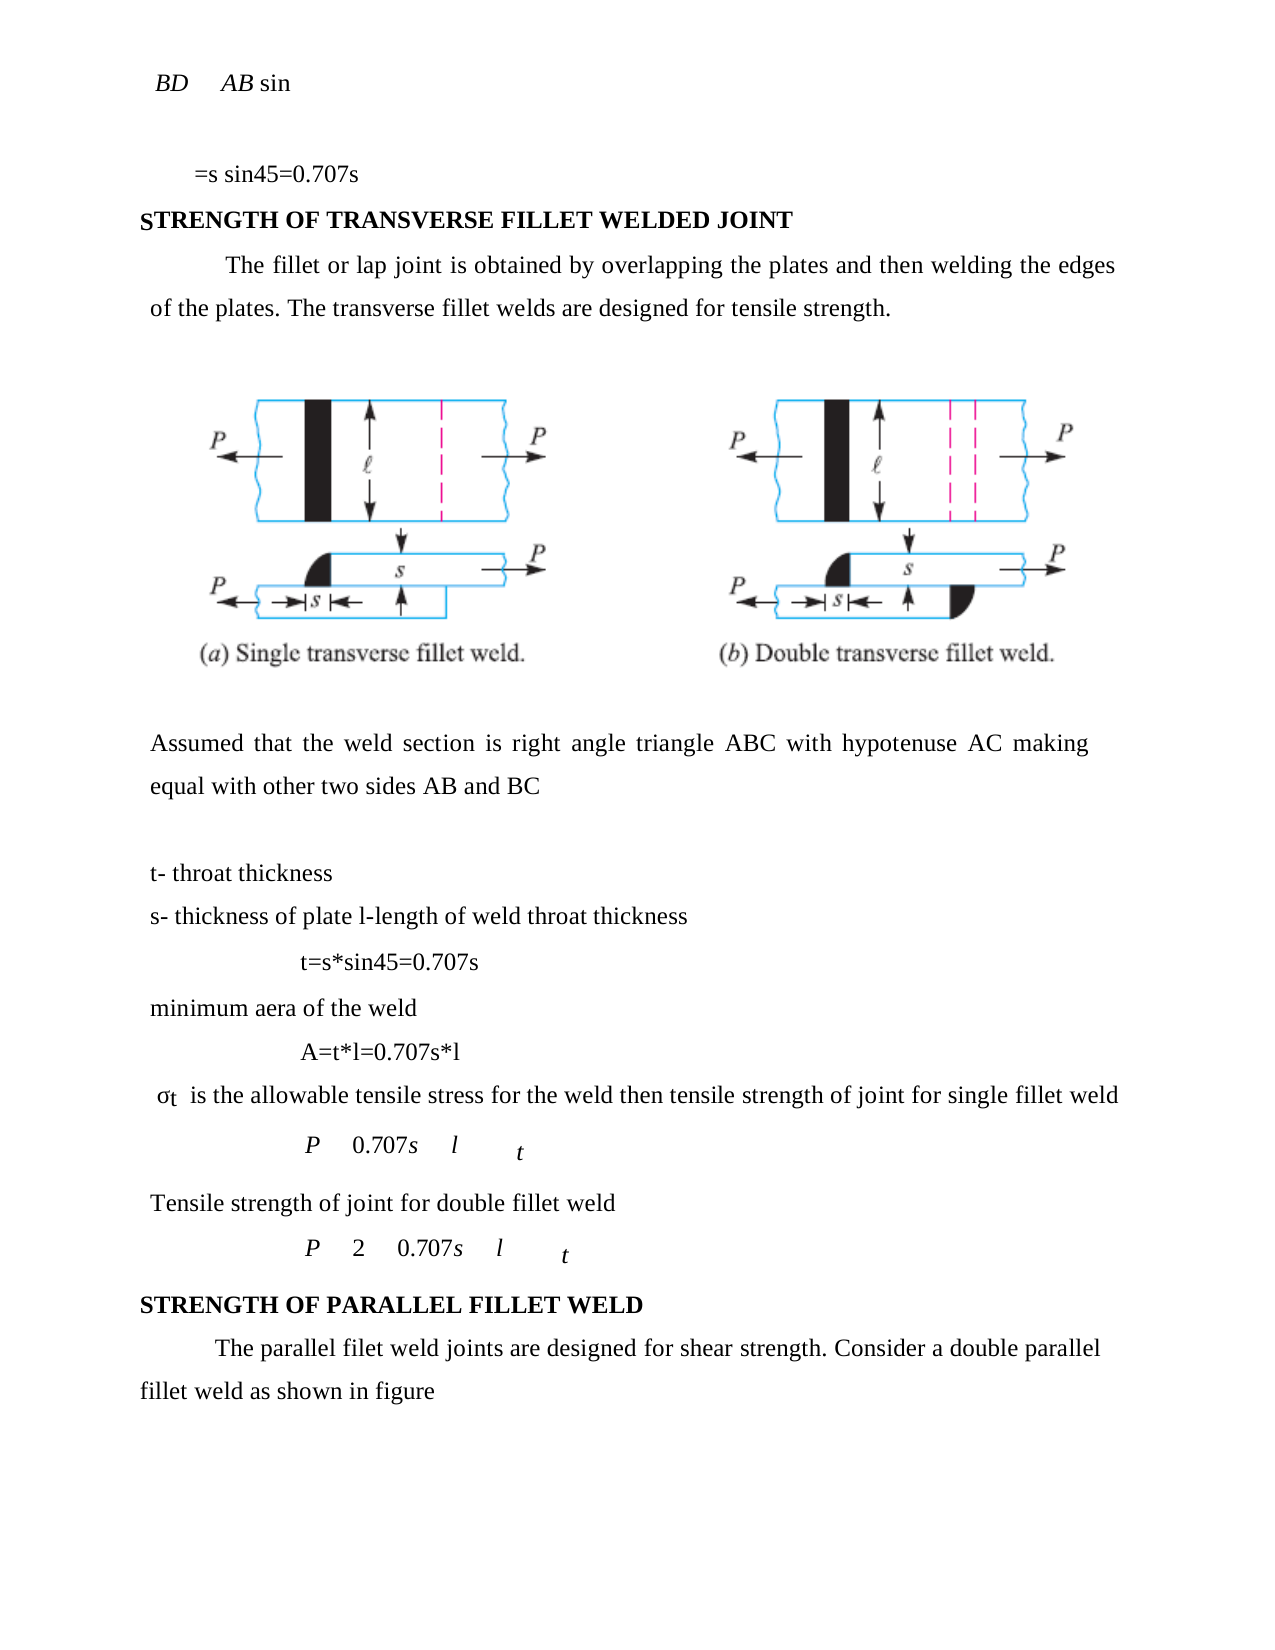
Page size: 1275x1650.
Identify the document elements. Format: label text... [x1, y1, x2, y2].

text STRENGTH OF TRANSVERSE FILLET WELDED JOINT [139, 205, 1137, 235]
text BD  AB sin  [155, 67, 1137, 97]
picture [186, 381, 1089, 671]
text s- thickness of plate l-length of weld throat thickness [150, 901, 1137, 930]
text σt is the allowable tensile stress for the weld then tensile strength of joint for single fillet weld [157, 1080, 1137, 1112]
text t=s*sin45=0.707s [300, 946, 1137, 976]
text P  2  0.707s  l   t [305, 1233, 1137, 1269]
text The fillet or lap joint is obtained by overlapping the plates and then welding the edges of the plates. The transverse fillet welds are designed for tensile strength. [150, 250, 1116, 322]
text P  0.707s  l   t [305, 1130, 1137, 1166]
text t- throat thickness [150, 858, 1137, 887]
text STRENGTH OF PARALLEL FILLET WELD [139, 1290, 1137, 1319]
text minimum aera of the weld [150, 993, 1137, 1022]
text A=t*l=0.707s*l [300, 1037, 1137, 1065]
text The parallel filet weld joints are designed for shear strength. Consider a double parallel fillet weld as shown in figure [139, 1333, 1101, 1405]
text Tensile strength of joint for double fillet weld [150, 1187, 1137, 1217]
text =s sin45=0.707s [194, 158, 1137, 187]
text Assumed that the weld section is right angle triangle ABC with hypotenuse AC making equal with other two sides AB and BC [150, 728, 1089, 800]
